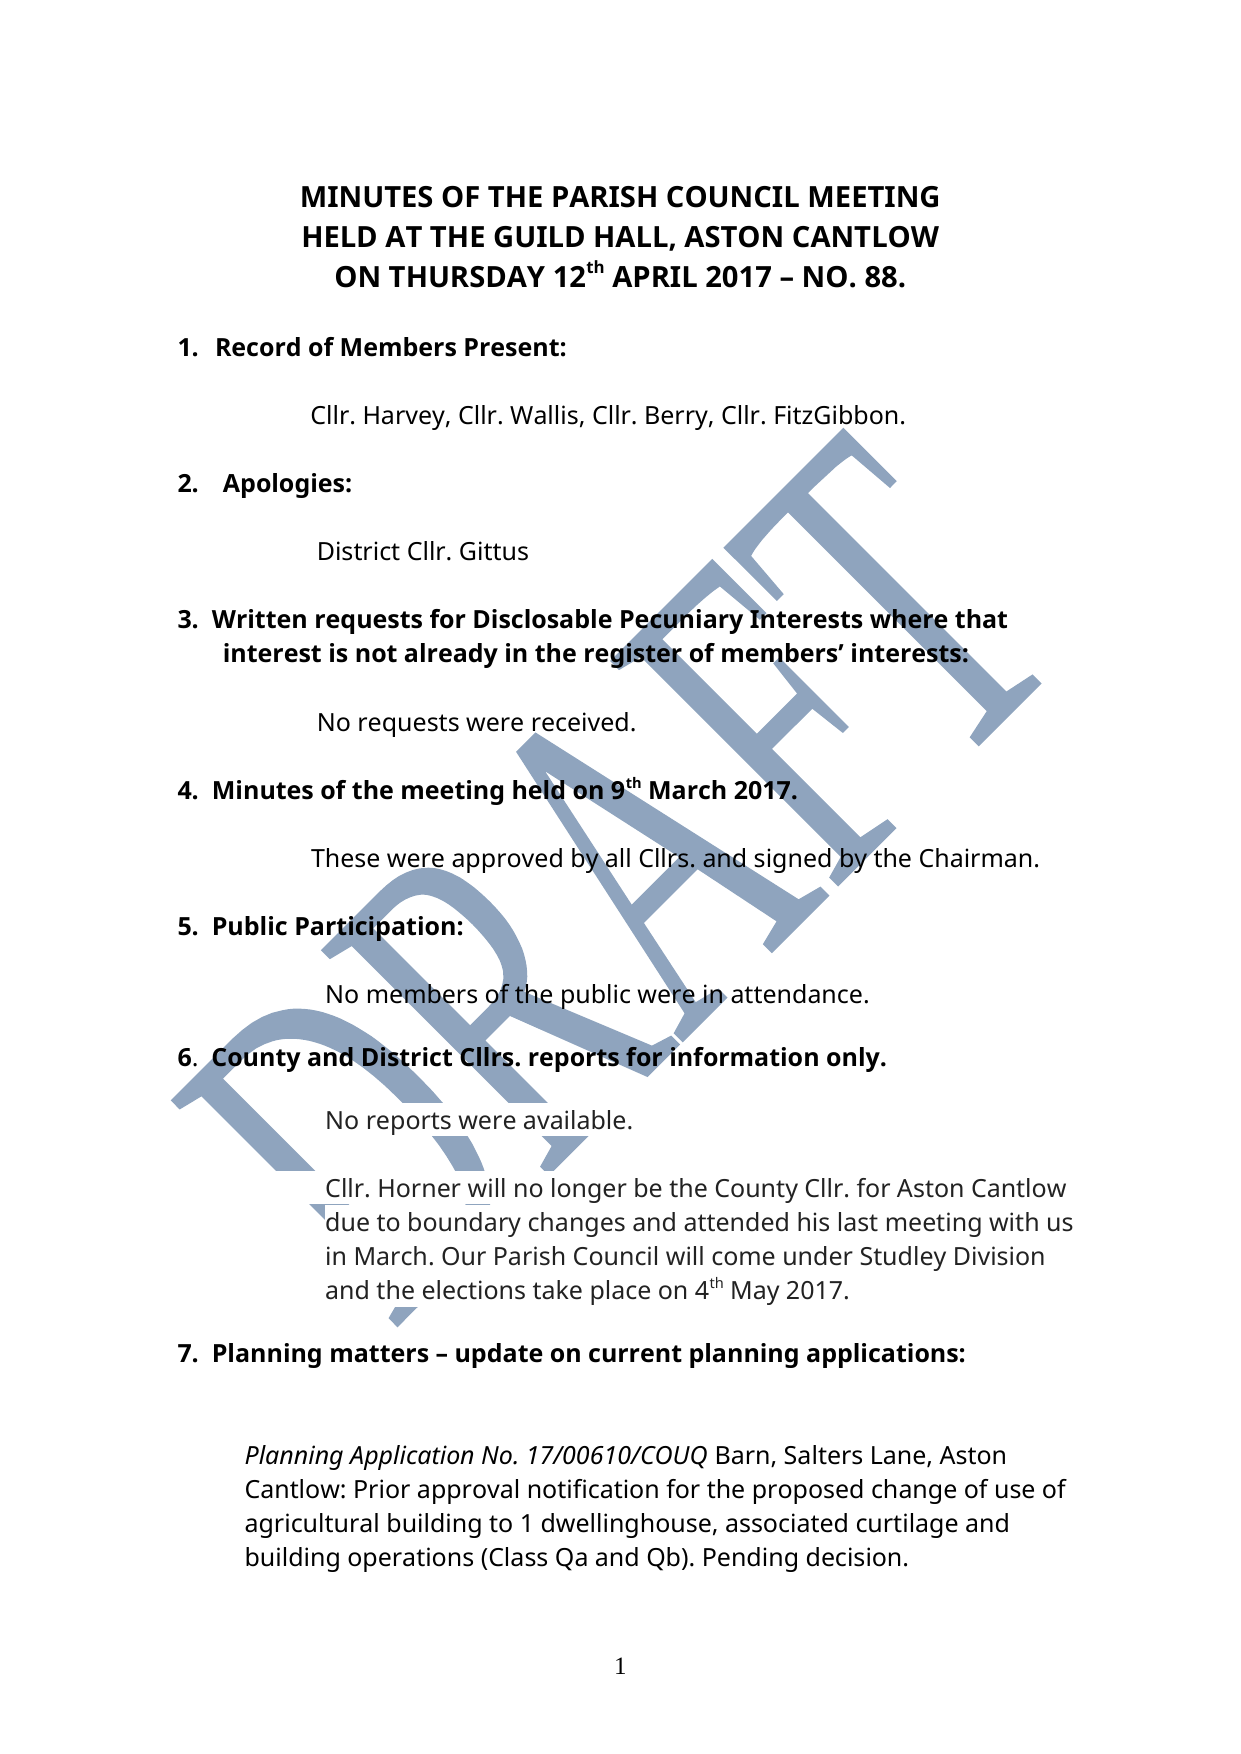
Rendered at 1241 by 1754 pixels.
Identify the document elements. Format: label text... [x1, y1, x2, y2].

text District Cllr. Gittus [310, 534, 1092, 568]
text 7. Planning matters – update on current planning applications: [177, 1336, 1092, 1369]
text 5. Public Participation: [177, 909, 1092, 943]
text 3. Written requests for Disclosable Pecuniary Interests where that interest is not already in the register of members’ interests: [177, 602, 1092, 670]
text Planning Application No. 17/00610/COUQ Barn, Salters Lane, Aston Cantlow: Prior approval notification for the proposed change of use of agricultural building to 1 dwellinghouse, associated curtilage and building operations (Class Qa and Qb). Pending decision. [244, 1438, 1092, 1574]
text Cllr. Horner will no longer be the County Cllr. for Aston Cantlow due to boundary changes and attended his last meeting with us in March. Our Parish Council will come under Studley Division and the elections take place on 4th May 2017. [148, 1171, 1092, 1307]
text MINUTES OF THE PARISH COUNCIL MEETING [148, 176, 1092, 216]
text No requests were received. [163, 704, 1092, 738]
text No members of the public were in attendance. [177, 977, 1092, 1011]
text 6. County and District Cllrs. reports for information only. [177, 1039, 1092, 1074]
text These were approved by all Cllrs. and signed by the Chairman. [215, 841, 1092, 874]
text 2. Apologies: [177, 466, 1092, 500]
text Cllr. Harvey, Cllr. Wallis, Cllr. Berry, Cllr. FitzGibbon. [310, 398, 1092, 432]
text ON THURSDAY 12th APRIL 2017 – NO. 88. [148, 256, 1092, 296]
text HELD AT THE GUILD HALL, ASTON CANTLOW [148, 216, 1092, 256]
text No reports were available. [148, 1102, 1092, 1136]
text 4. Minutes of the meeting held on 9th March 2017. [177, 772, 1092, 806]
list Record of Members Present: [177, 329, 1092, 364]
